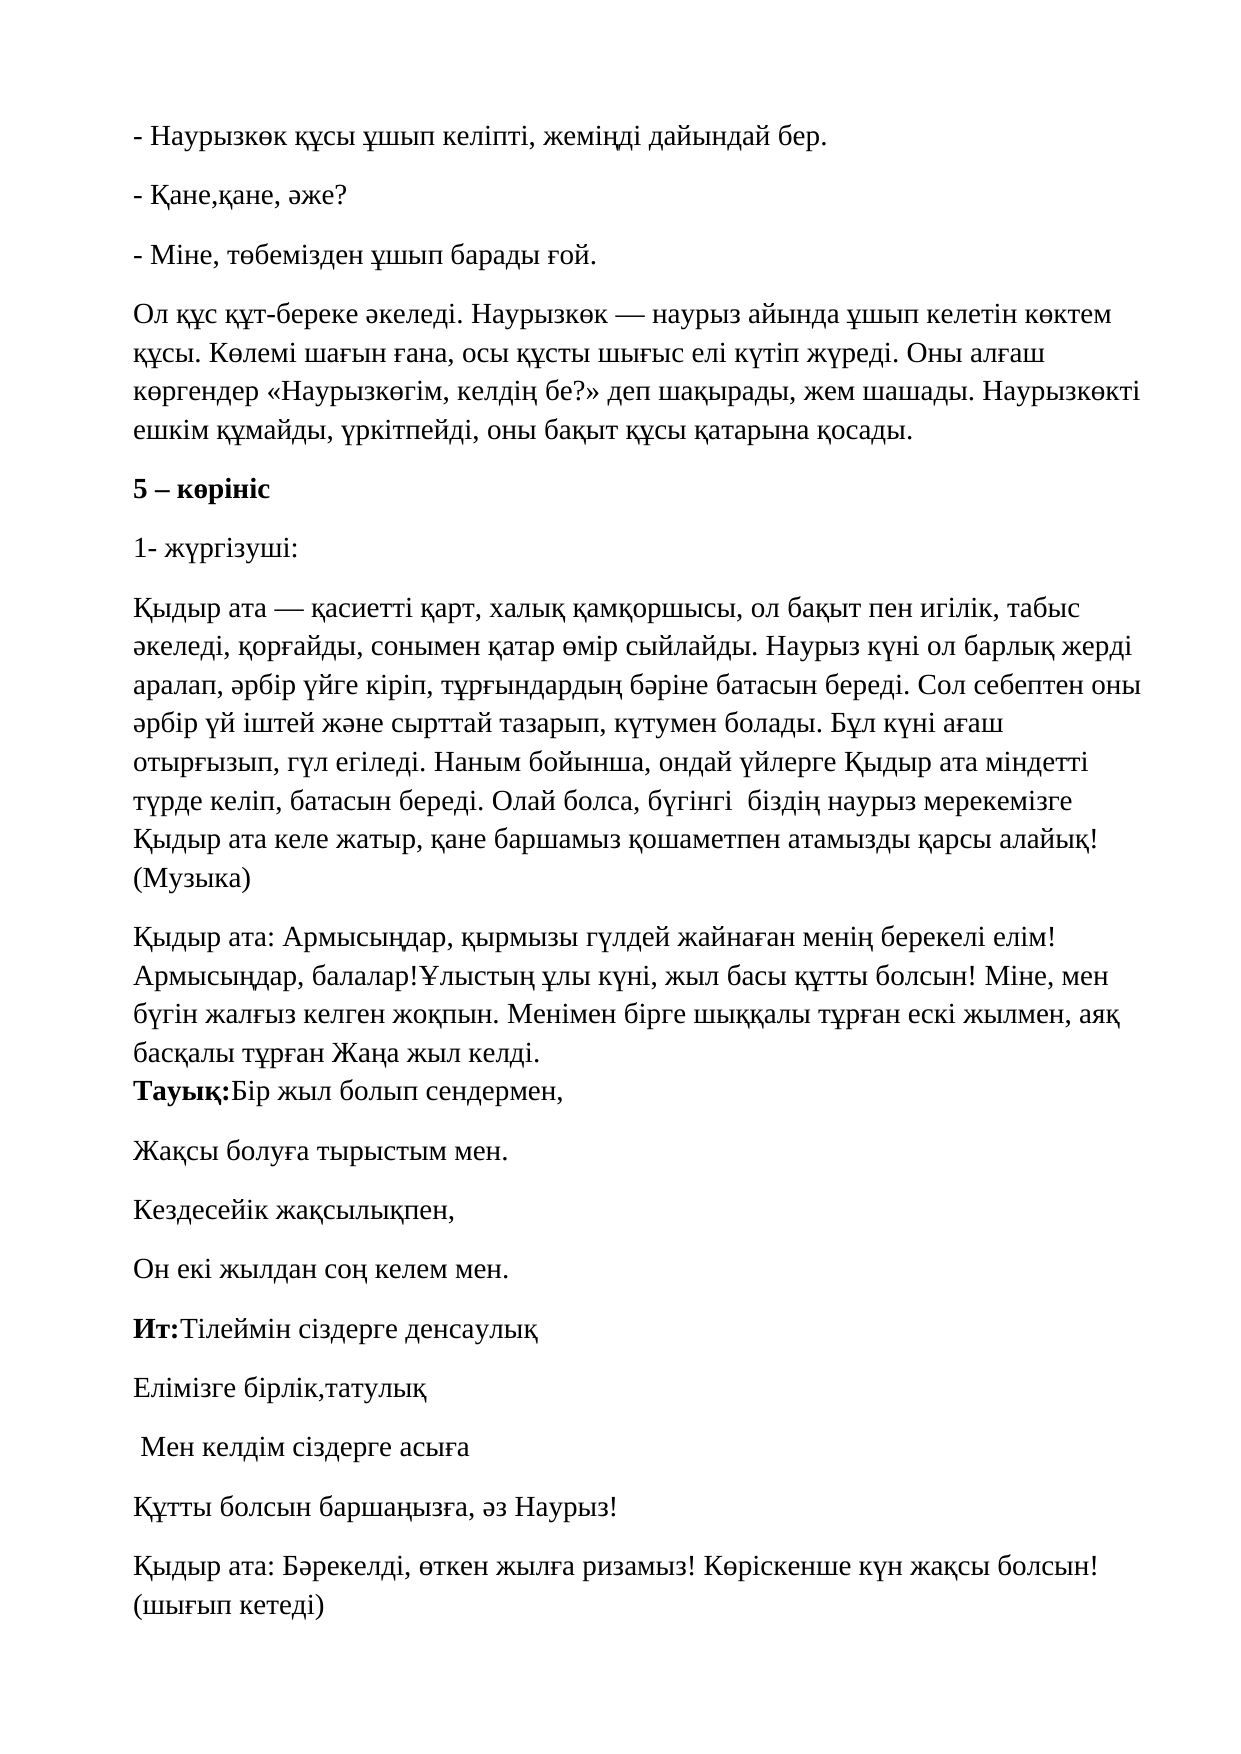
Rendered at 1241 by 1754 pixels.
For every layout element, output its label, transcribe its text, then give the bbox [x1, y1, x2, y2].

text Құтты болсын баршаңызға, әз Наурыз! [133, 1489, 1152, 1522]
text Қыдыр ата — қасиетті қарт, халық қамқоршысы, ол бақыт пен игілік, табыс әкеледі, қорғайды, сонымен қатар өмір сыйлайды. Наурыз күні ол барлық жерді аралап, әрбір үйге кіріп, тұрғындардың бәріне батасын береді. Сол себептен оны әрбір үй іштей және сырттай тазарып, күтумен болады. Бұл күні ағаш отырғызып, гүл егіледі. Наным бойынша, ондай үйлерге Қыдыр ата міндетті түрде келіп, батасын береді. Олай болса, бүгінгі біздің наурыз мерекемізге Қыдыр ата келе жатыр, қане баршамыз қошаметпен атамызды қарсы алайық!(Музыка) [133, 590, 1152, 893]
text Қыдыр ата: Армысыңдар, қырмызы гүлдей жайнаған менің берекелі елім! Армысыңдар, балалар!Ұлыстың ұлы күні, жыл басы құтты болсын! Міне, мен бүгін жалғыз келген жоқпын. Менімен бірге шыққалы тұрған ескі жылмен, аяқ басқалы тұрған Жаңа жыл келді. Тауық:Бір жыл болып сендермен, [133, 919, 1152, 1107]
text Елімізге бірлік,татулық [133, 1370, 1152, 1404]
text Он екі жылдан соң келем мен. [133, 1251, 1152, 1285]
text Жақсы болуға тырыстым мен. [133, 1133, 1152, 1166]
text Ол құс құт-береке әкеледі. Наурызкөк — наурыз айында ұшып келетін көктем құсы. Көлемі шағын ғана, осы құсты шығыс елі күтіп жүреді. Оны алғаш көргендер «Наурызкөгім, келдің бе?» деп шақырады, жем шашады. Наурызкөкті ешкім құмайды, үркітпейді, оны бақыт құсы қатарына қосады. [133, 296, 1152, 445]
text Кездесейік жақсылықпен, [133, 1192, 1152, 1226]
text - Міне, төбемізден ұшып барады ғой. [133, 237, 1152, 270]
text Қыдыр ата: Бәрекелді, өткен жылға ризамыз! Көріскенше күн жақсы болсын! (шығып кетеді) [133, 1548, 1152, 1620]
text Ит:Тілеймін сіздерге денсаулық [133, 1311, 1152, 1344]
text 5 – көрініс [133, 471, 1152, 505]
text - Қане,қане, әже? [133, 177, 1152, 211]
text Мен келдім сіздерге асыға [133, 1429, 1152, 1463]
text - Наурызкөк құсы ұшып келіпті, жеміңді дайындай бер. [133, 118, 1152, 152]
text 1- жүргізуші: [133, 531, 1152, 564]
